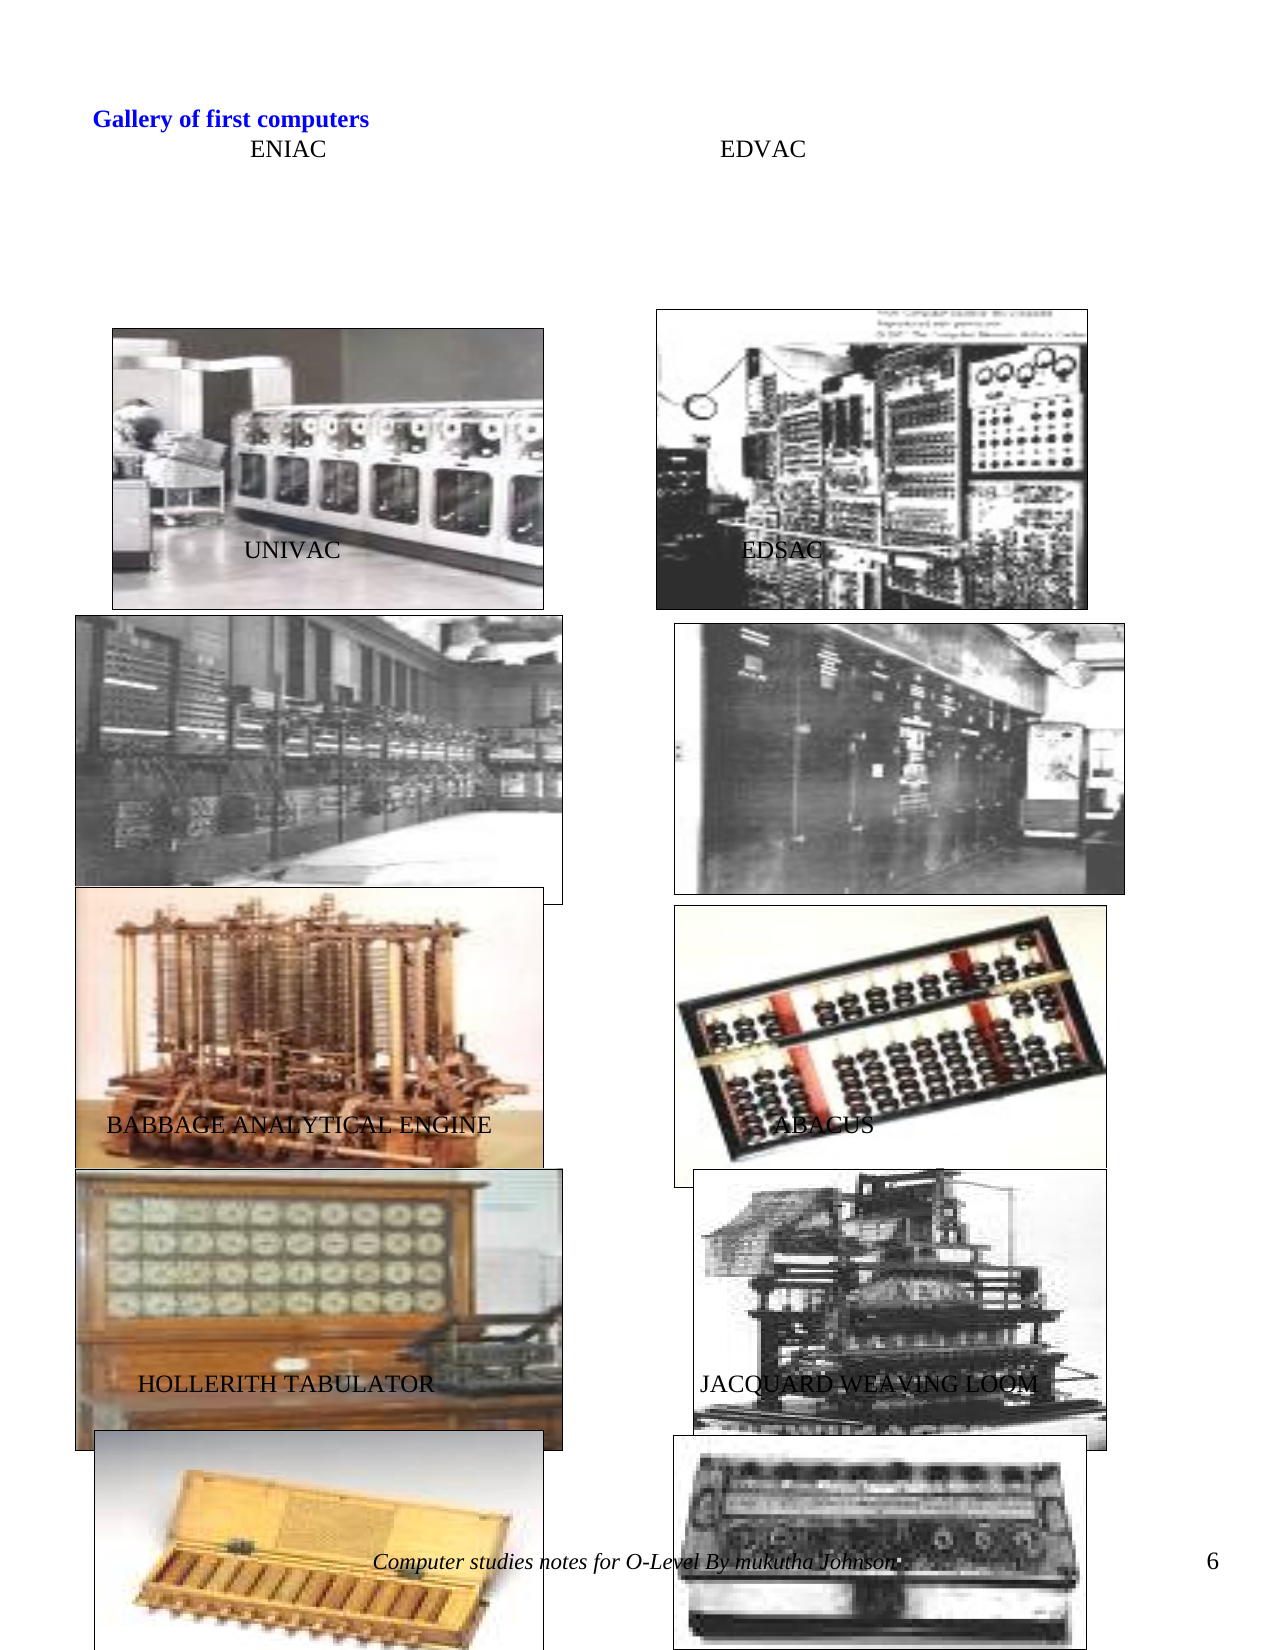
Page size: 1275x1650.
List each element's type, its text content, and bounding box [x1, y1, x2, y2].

picture [75, 616, 562, 904]
picture [675, 624, 1124, 894]
picture [75, 888, 563, 1169]
picture [694, 1170, 1106, 1450]
picture [674, 1436, 1086, 1649]
picture [657, 310, 1087, 609]
subtitle Gallery of first computers [92, 104, 1219, 133]
picture [113, 329, 543, 609]
picture [675, 906, 1107, 1187]
picture [76, 1170, 562, 1450]
picture [95, 1431, 543, 1650]
text ENIAC EDVAC [94, 134, 1218, 163]
